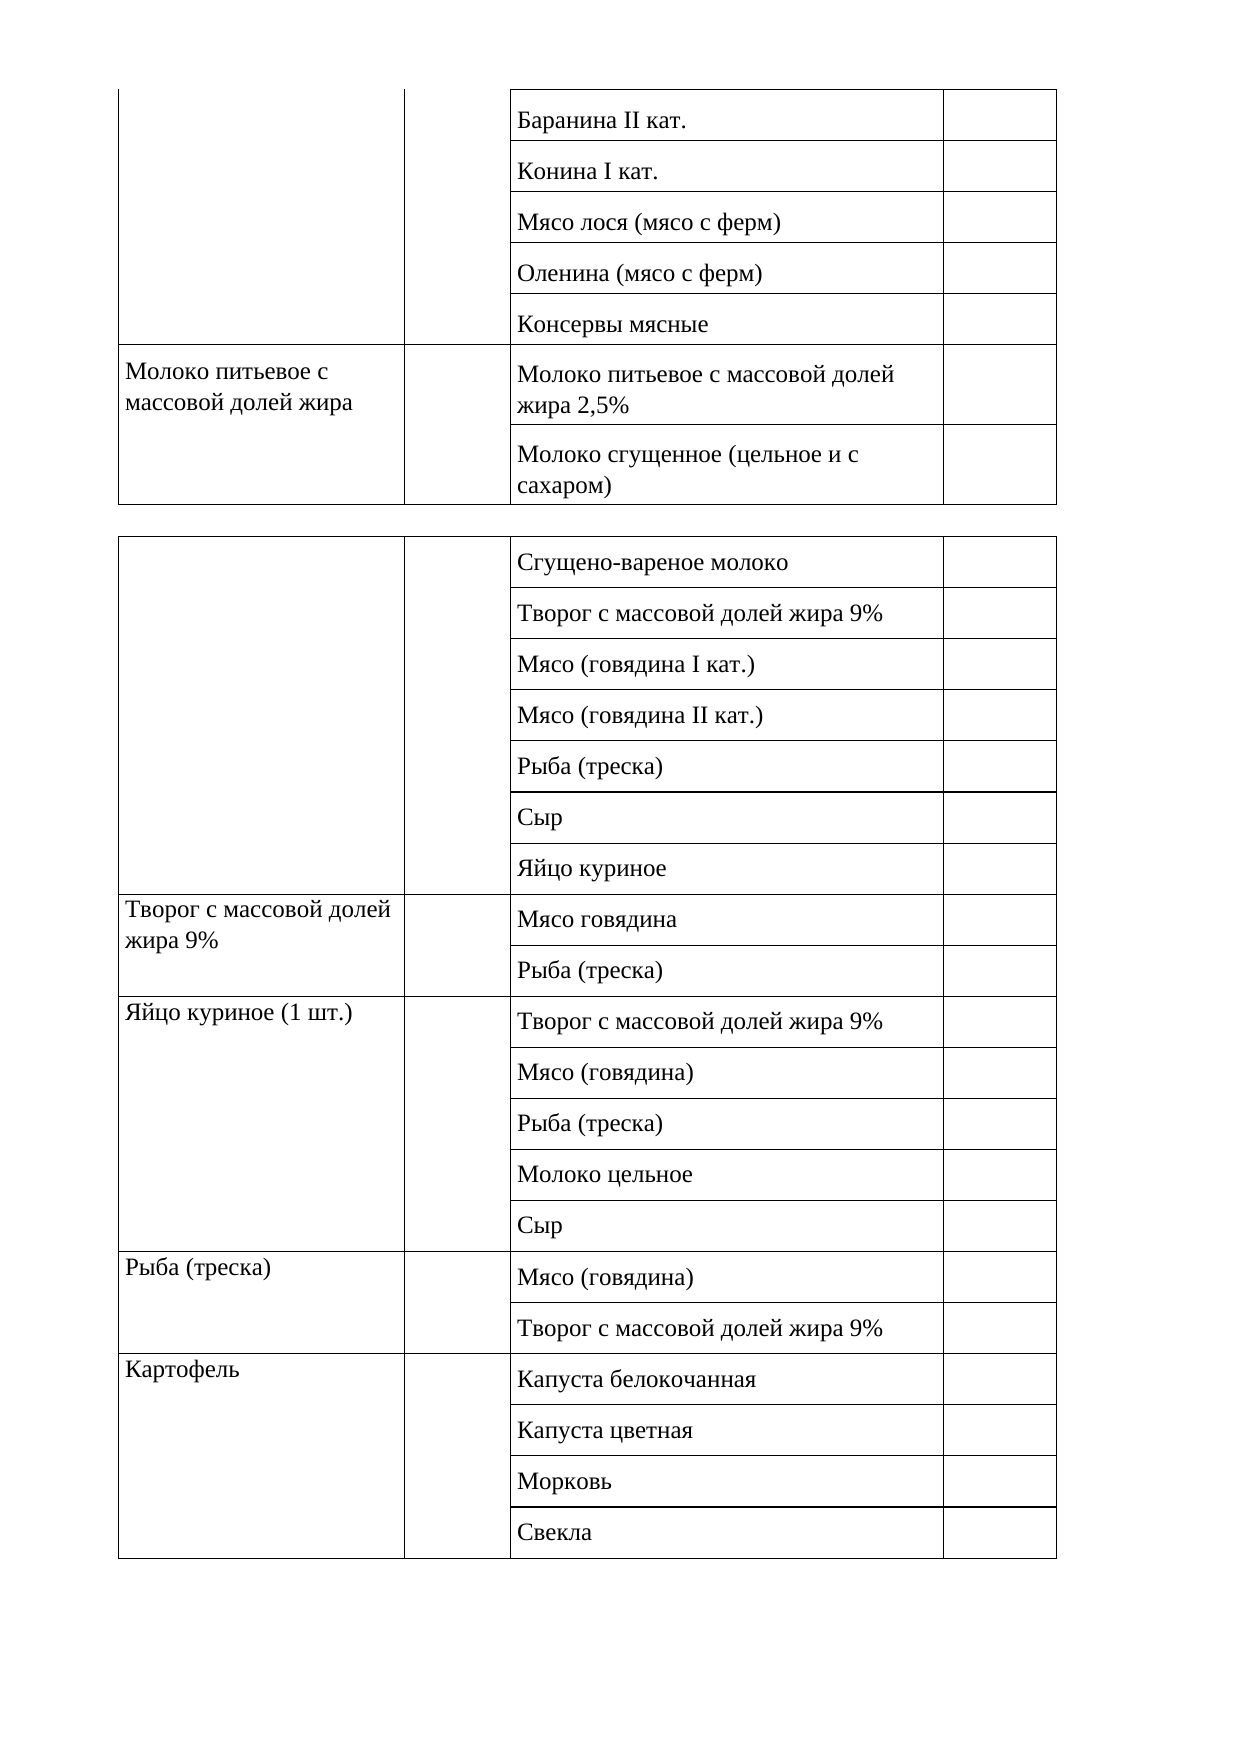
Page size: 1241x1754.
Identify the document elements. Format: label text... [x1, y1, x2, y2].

table_cell [944, 243, 1056, 293]
table_cell Творог с массовой долей жира 9% [511, 997, 943, 1047]
table_header [944, 537, 1056, 587]
table_cell [944, 588, 1056, 638]
table_cell [405, 345, 510, 504]
table_cell Оленина (мясо с ферм) [511, 243, 943, 293]
table_cell Молоко сгущенное (цельное и с сахаром) [511, 425, 943, 504]
table_cell Конина I кат. [511, 141, 943, 191]
table_header [119, 537, 404, 893]
table_cell [944, 639, 1056, 689]
table_cell [944, 1099, 1056, 1149]
table_cell Сыр [511, 793, 943, 842]
table_cell [944, 1252, 1056, 1302]
table_cell [944, 844, 1056, 893]
table_cell [944, 793, 1056, 842]
table_cell Морковь [511, 1456, 943, 1506]
table_cell [944, 690, 1056, 740]
table_cell [944, 946, 1056, 996]
table_cell [944, 1456, 1056, 1506]
table_cell Баранина II кат. [511, 90, 943, 140]
table_cell Сыр [511, 1201, 943, 1251]
table_cell Мясо (говядина) [511, 1048, 943, 1098]
table_cell [944, 141, 1056, 191]
table_cell [944, 294, 1056, 344]
table_cell Капуста цветная [511, 1405, 943, 1455]
table_cell Рыба (треска) [119, 1252, 404, 1353]
table_cell Молоко цельное [511, 1150, 943, 1200]
table_cell Мясо (говядина II кат.) [511, 690, 943, 740]
table_cell Молоко питьевое с массовой долей жира [119, 345, 404, 504]
table_cell Творог с массовой долей жира 9% [511, 1303, 943, 1353]
table_header Сгущено-вареное молоко [511, 537, 943, 587]
table_cell Мясо (говядина I кат.) [511, 639, 943, 689]
table_cell Капуста белокочанная [511, 1354, 943, 1404]
table_cell [944, 741, 1056, 791]
table_cell [944, 1303, 1056, 1353]
table_cell [944, 192, 1056, 242]
table_cell Свекла [511, 1508, 943, 1557]
table_cell [944, 1405, 1056, 1455]
table_cell [944, 425, 1056, 504]
table_cell [405, 1252, 510, 1353]
table_cell Мясо говядина [511, 895, 943, 944]
table_cell Консервы мясные [511, 294, 943, 344]
table_cell [944, 1048, 1056, 1098]
table_cell [944, 90, 1056, 140]
table_cell [405, 1354, 510, 1557]
table_header [405, 537, 510, 893]
table_cell Творог с массовой долей жира 9% [511, 588, 943, 638]
table_cell Молоко питьевое с массовой долей жира 2,5% [511, 345, 943, 424]
table_cell [944, 895, 1056, 944]
table_cell [405, 895, 510, 996]
table_cell Мясо (говядина) [511, 1252, 943, 1302]
table_cell Мясо лося (мясо с ферм) [511, 192, 943, 242]
table_cell [944, 1508, 1056, 1557]
table_cell Рыба (треска) [511, 1099, 943, 1149]
table_cell Яйцо куриное (1 шт.) [119, 997, 404, 1251]
table_cell [405, 997, 510, 1251]
table_cell Рыба (треска) [511, 741, 943, 791]
table_cell [944, 1150, 1056, 1200]
table_cell [944, 1201, 1056, 1251]
table_cell [944, 997, 1056, 1047]
table_cell [944, 345, 1056, 424]
table_cell Рыба (треска) [511, 946, 943, 996]
table_cell Картофель [119, 1354, 404, 1557]
table_cell Творог с массовой долей жира 9% [119, 895, 404, 996]
table_cell [944, 1354, 1056, 1404]
table_cell Яйцо куриное [511, 844, 943, 893]
